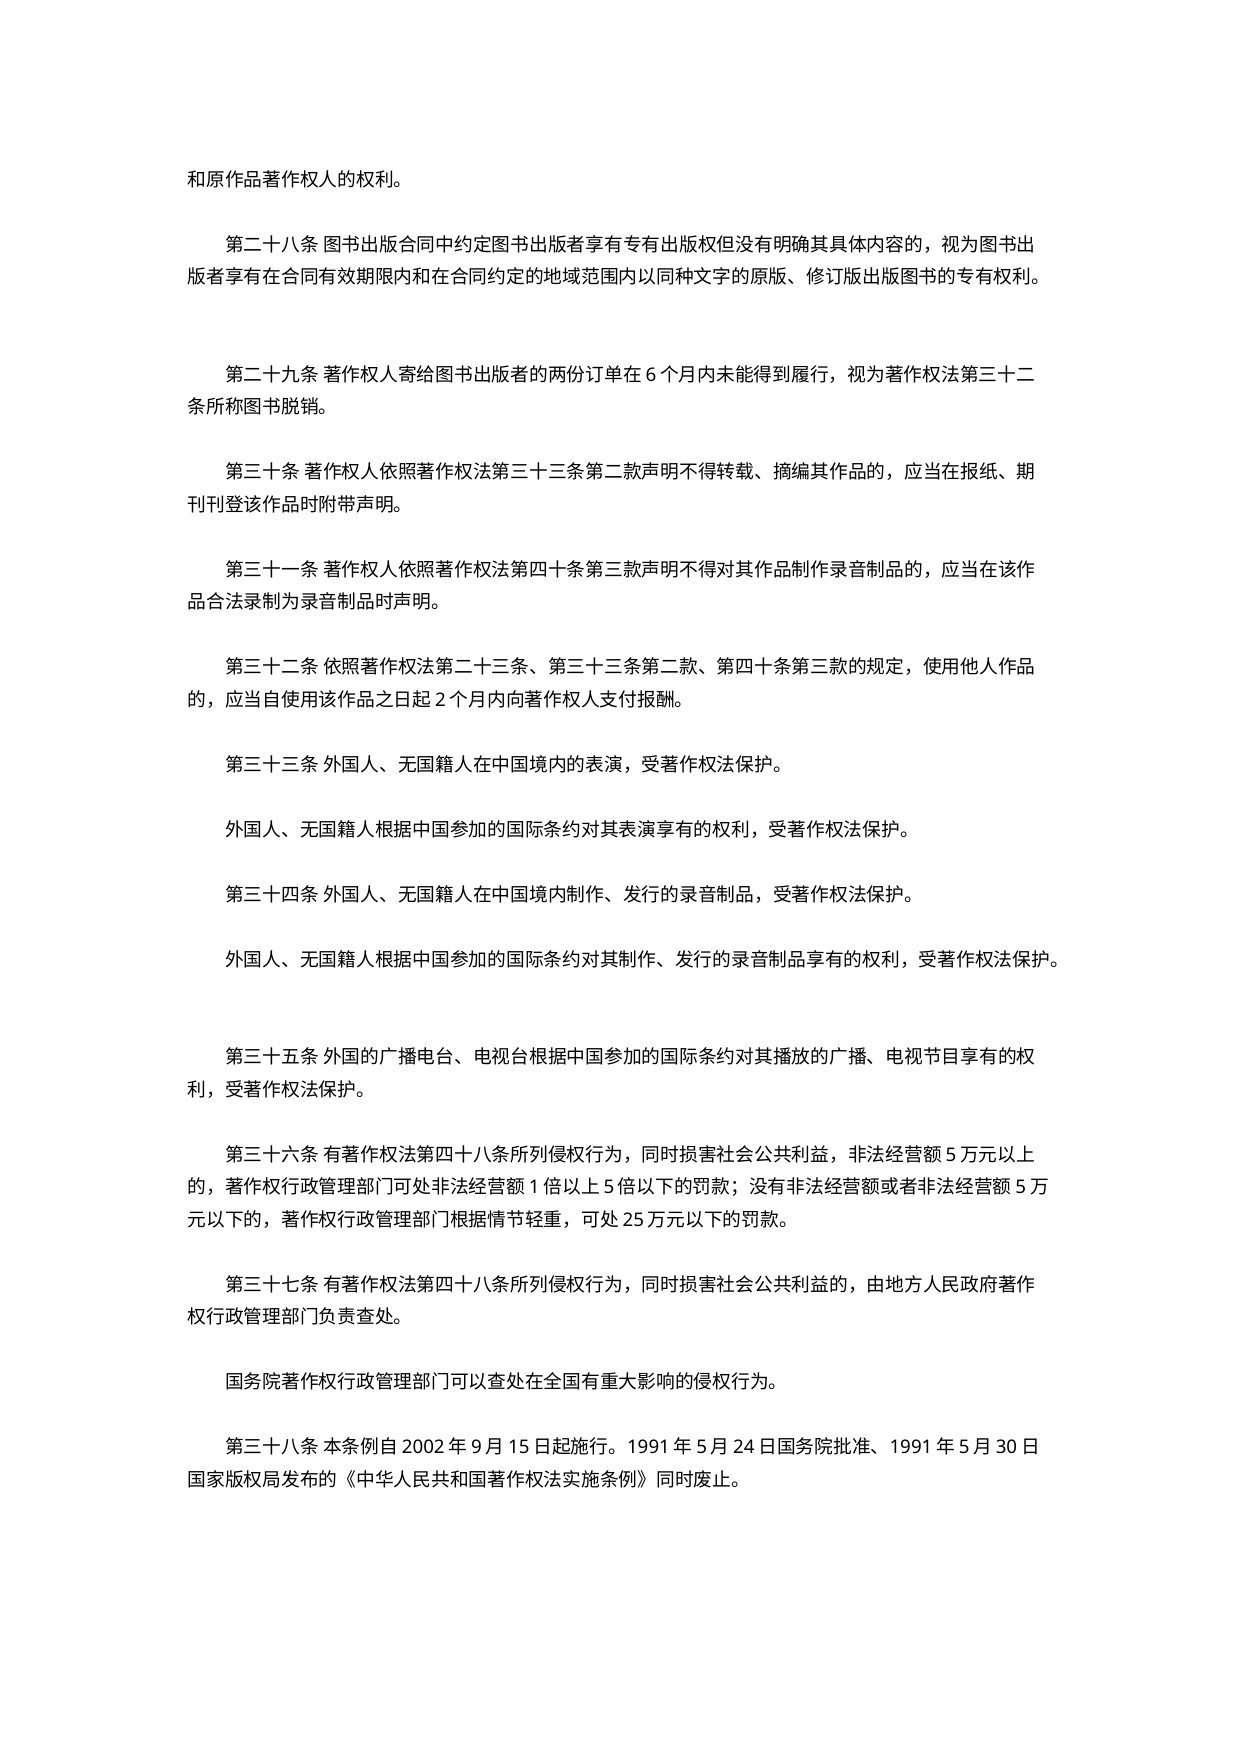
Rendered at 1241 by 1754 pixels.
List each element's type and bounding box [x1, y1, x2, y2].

text [187, 162, 1053, 1494]
